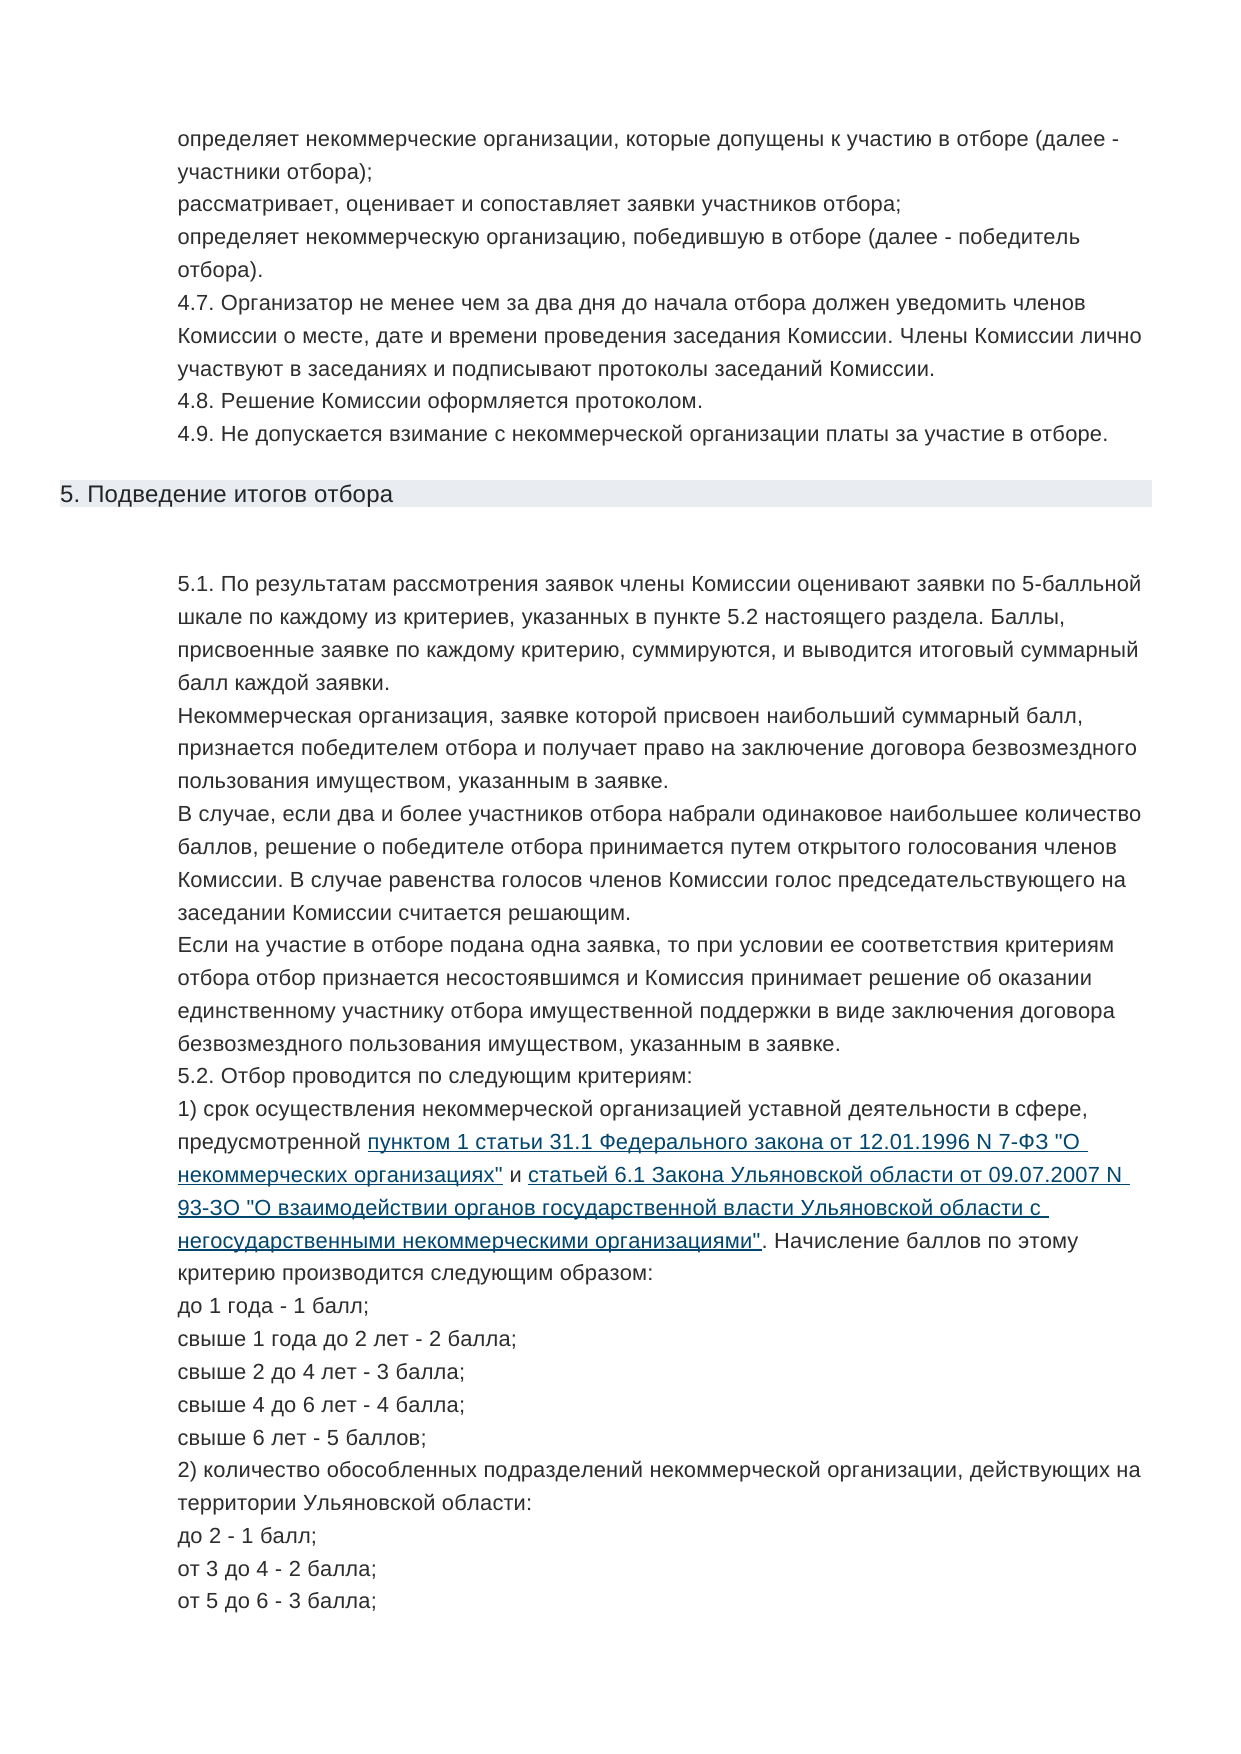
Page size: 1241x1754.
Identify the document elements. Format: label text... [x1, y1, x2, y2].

text 5. Подведение итогов отбора [60, 480, 1152, 507]
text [177, 118, 1152, 480]
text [177, 531, 1152, 1614]
